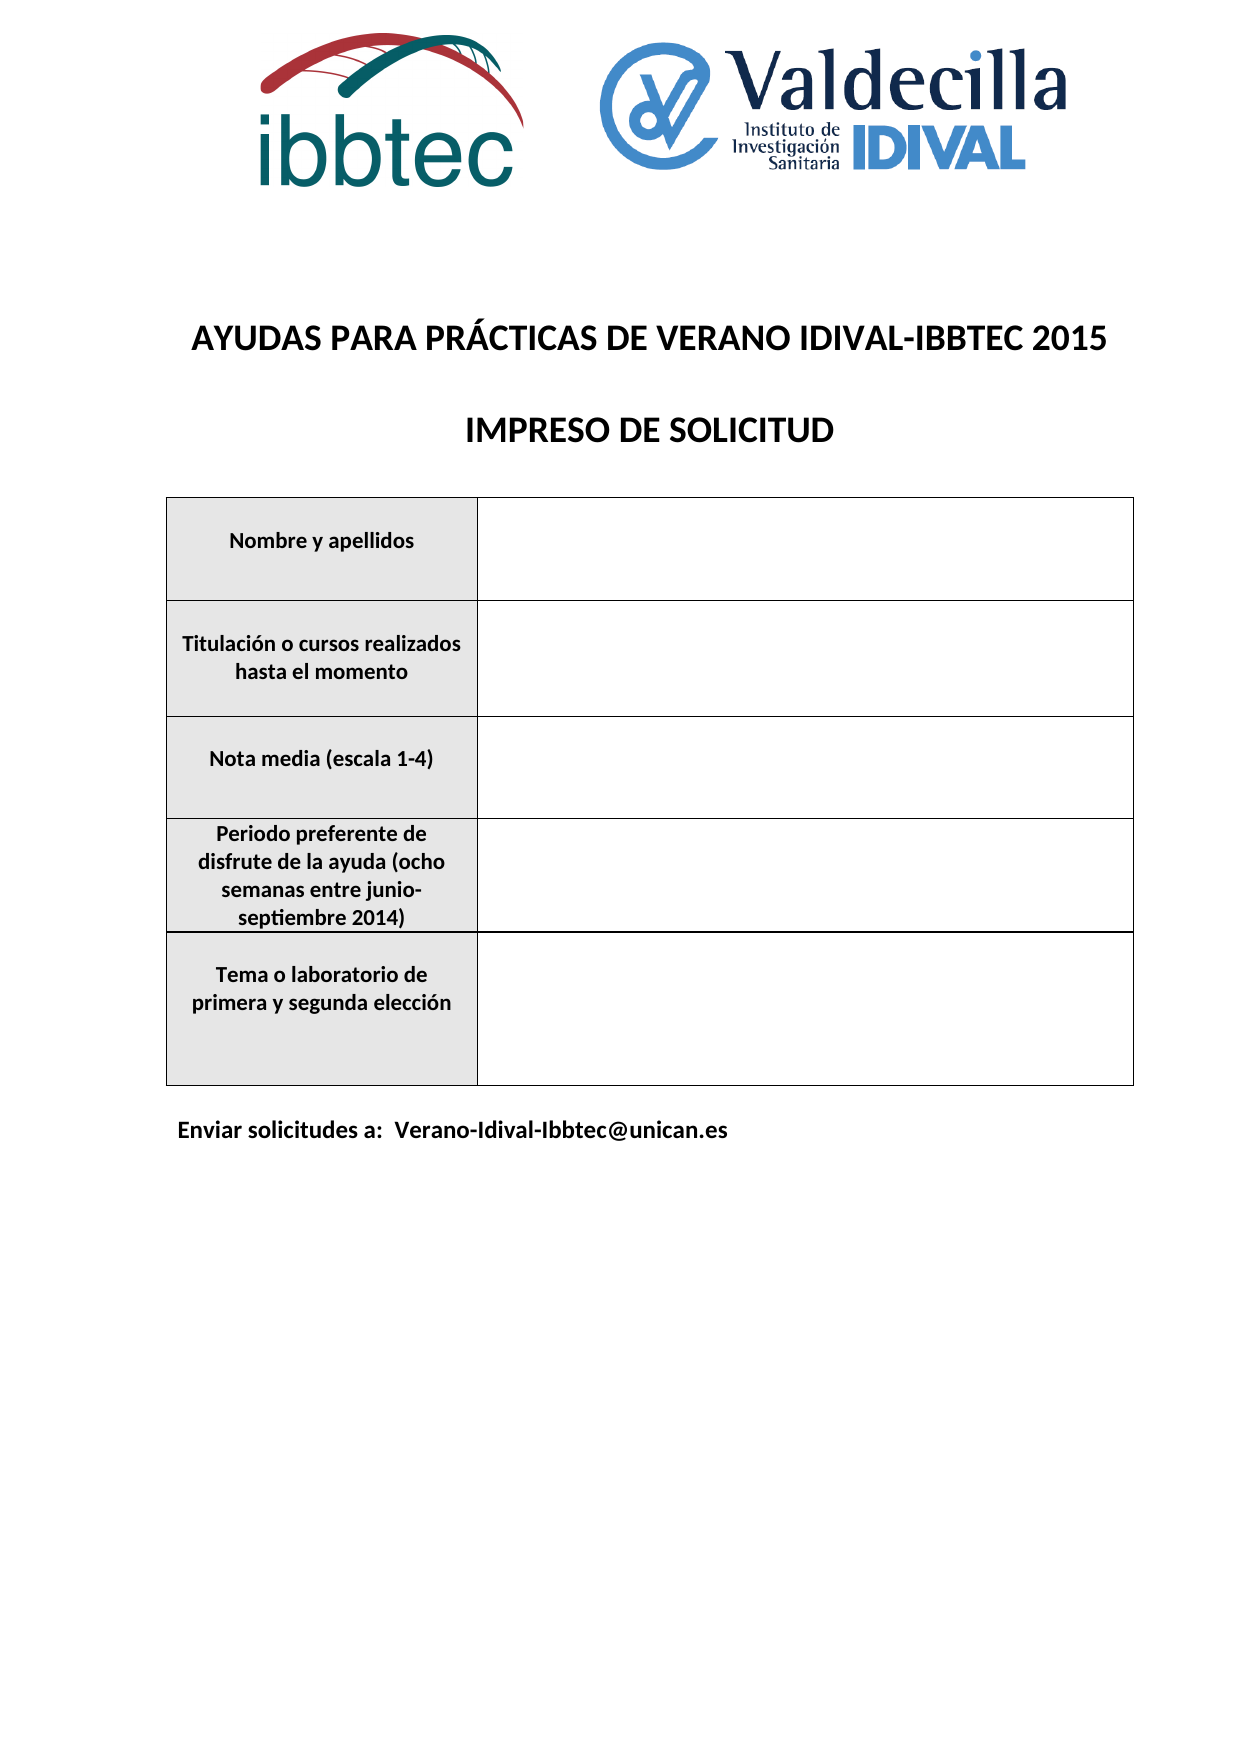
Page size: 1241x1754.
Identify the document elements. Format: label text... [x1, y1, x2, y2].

text AYUDAS PARA PRÁCTICAS DE VERANO IDIVAL-IBBTEC 2015 [177, 314, 1122, 360]
table_cell [478, 601, 1133, 716]
table_cell Tema o laboratorio de primera y segunda elección [167, 933, 477, 1085]
table_cell Titulación o cursos realizados hasta el momento [167, 601, 477, 716]
table_header Nombre y apellidos [167, 498, 477, 600]
table_cell [478, 933, 1133, 1085]
table_header [478, 498, 1133, 600]
table_cell Nota media (escala 1-4) [167, 717, 477, 818]
picture [260, 33, 524, 187]
text IMPRESO DE SOLICITUD [177, 406, 1122, 451]
picture [593, 37, 1072, 175]
table_cell [478, 717, 1133, 818]
table_cell [478, 819, 1133, 931]
table_cell Periodo preferente de disfrute de la ayuda (ocho semanas entre junio-septiembre 2014) [167, 819, 477, 931]
text Enviar solicitudes a: Verano-Idival-Ibbtec@unican.es [177, 1115, 1122, 1145]
